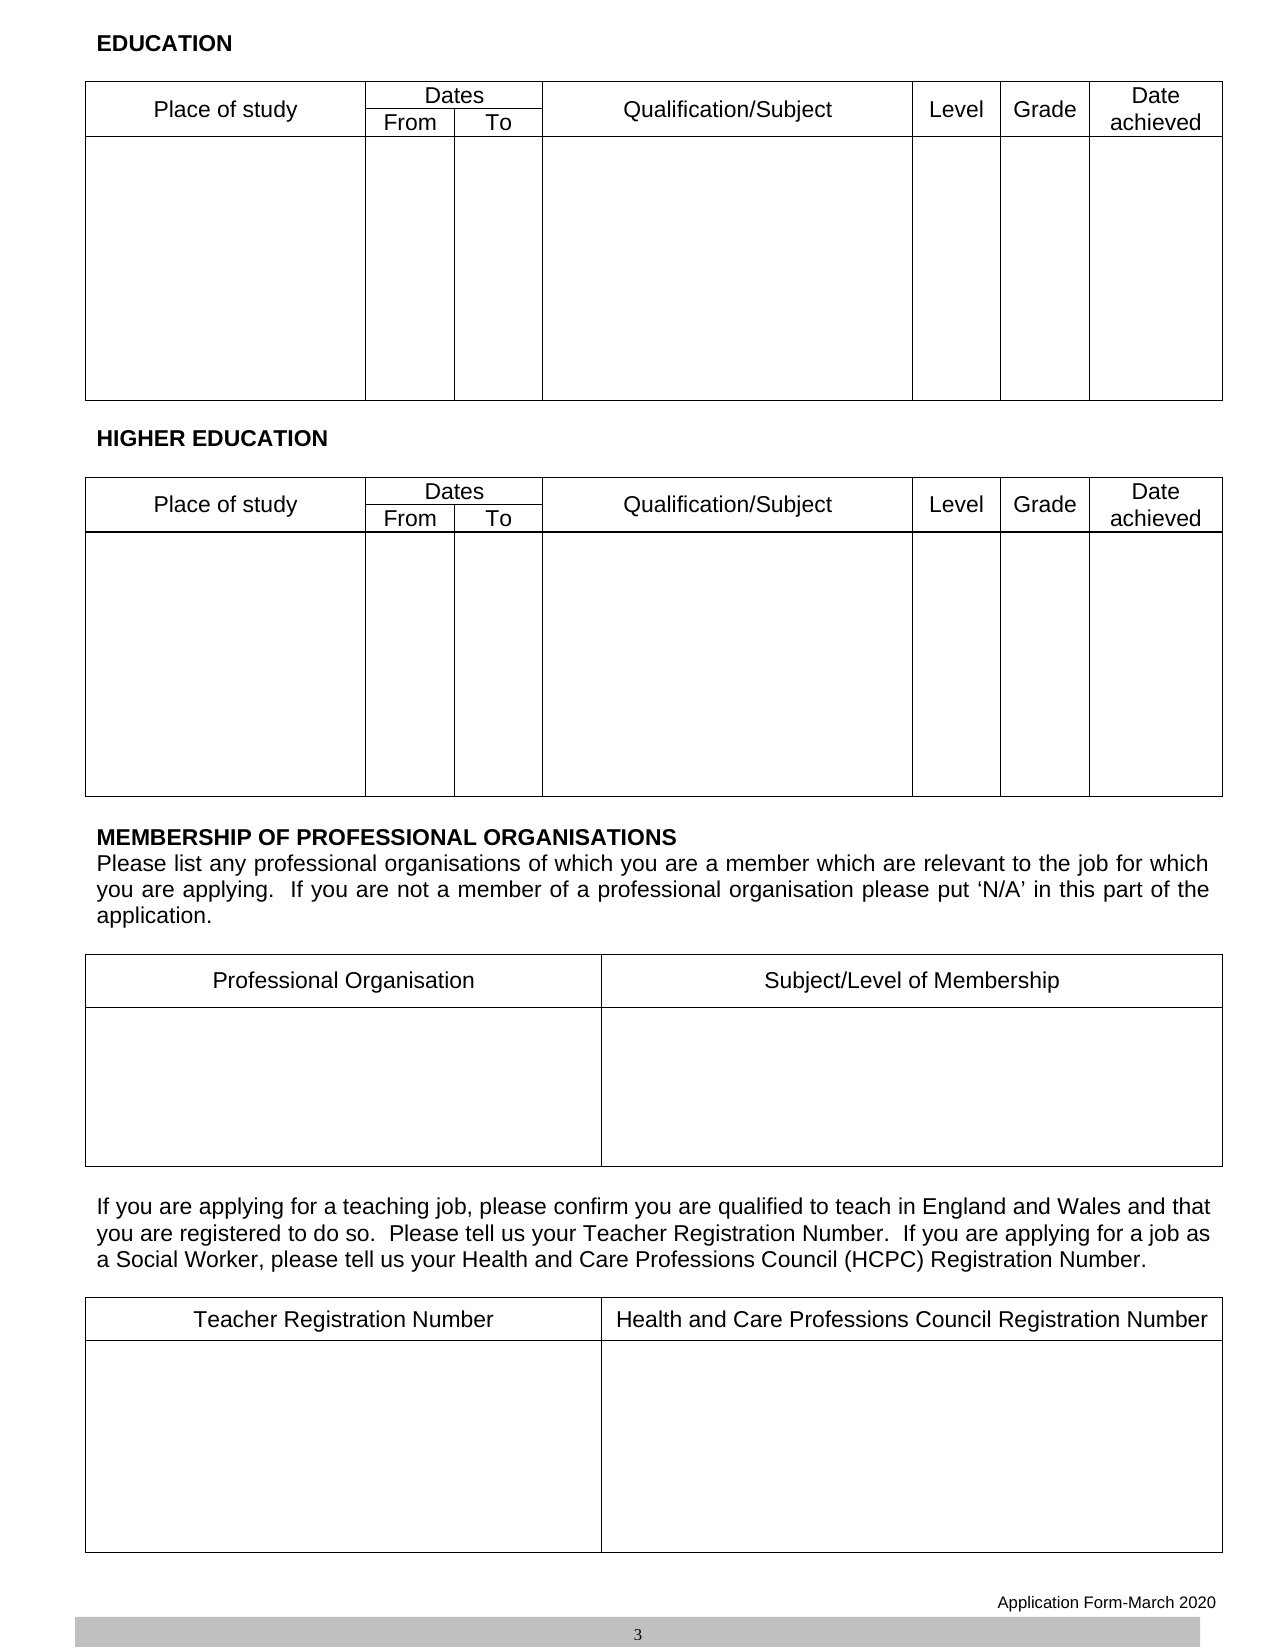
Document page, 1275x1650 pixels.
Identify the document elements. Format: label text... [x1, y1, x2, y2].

table_cell [543, 533, 912, 796]
table_cell Subject/Level of Membership [602, 955, 1222, 1007]
table_cell [602, 1008, 1222, 1166]
table_cell To [455, 109, 542, 136]
table_cell [602, 1341, 1222, 1552]
table_cell Health and Care Professions Council Registration Number [602, 1298, 1222, 1340]
table_header EDUCATION [85, 30, 1222, 81]
table_cell Dates [366, 82, 542, 108]
table_cell To [455, 505, 542, 531]
table_cell Grade [1001, 478, 1089, 531]
table_cell Place of study [86, 82, 365, 136]
table_cell [1090, 137, 1222, 400]
table_cell [86, 1341, 601, 1552]
table_cell [86, 1008, 601, 1166]
table_cell Date achieved [1090, 478, 1222, 531]
table_cell Professional Organisation [86, 955, 601, 1007]
table_cell Level [913, 478, 1000, 531]
table_cell [1090, 533, 1222, 796]
table_cell Level [913, 82, 1000, 136]
table_cell [1001, 137, 1089, 400]
table_cell [913, 533, 1000, 796]
table_cell Dates [366, 478, 542, 504]
table_cell Grade [1001, 82, 1089, 136]
table_cell Date achieved [1090, 82, 1222, 136]
table_cell [86, 533, 365, 796]
table_cell [913, 137, 1000, 400]
table_cell From [366, 109, 454, 136]
table_cell Qualification/Subject [543, 478, 912, 531]
table_cell If you are applying for a teaching job, please confirm you are qualified to teach in and and that you are registered to do so. Please tell us your Teacher Registration Number. If you are applying for a job as a Social Worker, please tell us your Health and Care Professions Council (HCPC) Registration Number. [85, 1167, 1222, 1297]
table_cell Place of study [86, 478, 365, 531]
table_cell [366, 137, 454, 400]
table_cell Teacher Registration Number [86, 1298, 601, 1340]
table_cell [366, 533, 454, 796]
table_cell From [366, 505, 454, 531]
table_cell MEMBERSHIP OF PROFESSIONAL ORGANISATIONS Please list any professional organisations of which you are a member which are relevant to the job for which you are applying. If you are not a member of a professional organisation please put ‘N/A’ in this part of the application. [85, 797, 1222, 954]
table_cell [543, 137, 912, 400]
table_cell [86, 137, 365, 400]
table_header HIGHER EDUCATION [85, 425, 1222, 477]
table_cell Qualification/Subject [543, 82, 912, 136]
table_cell [1001, 533, 1089, 796]
table_cell [455, 137, 542, 400]
table_cell [455, 533, 542, 796]
